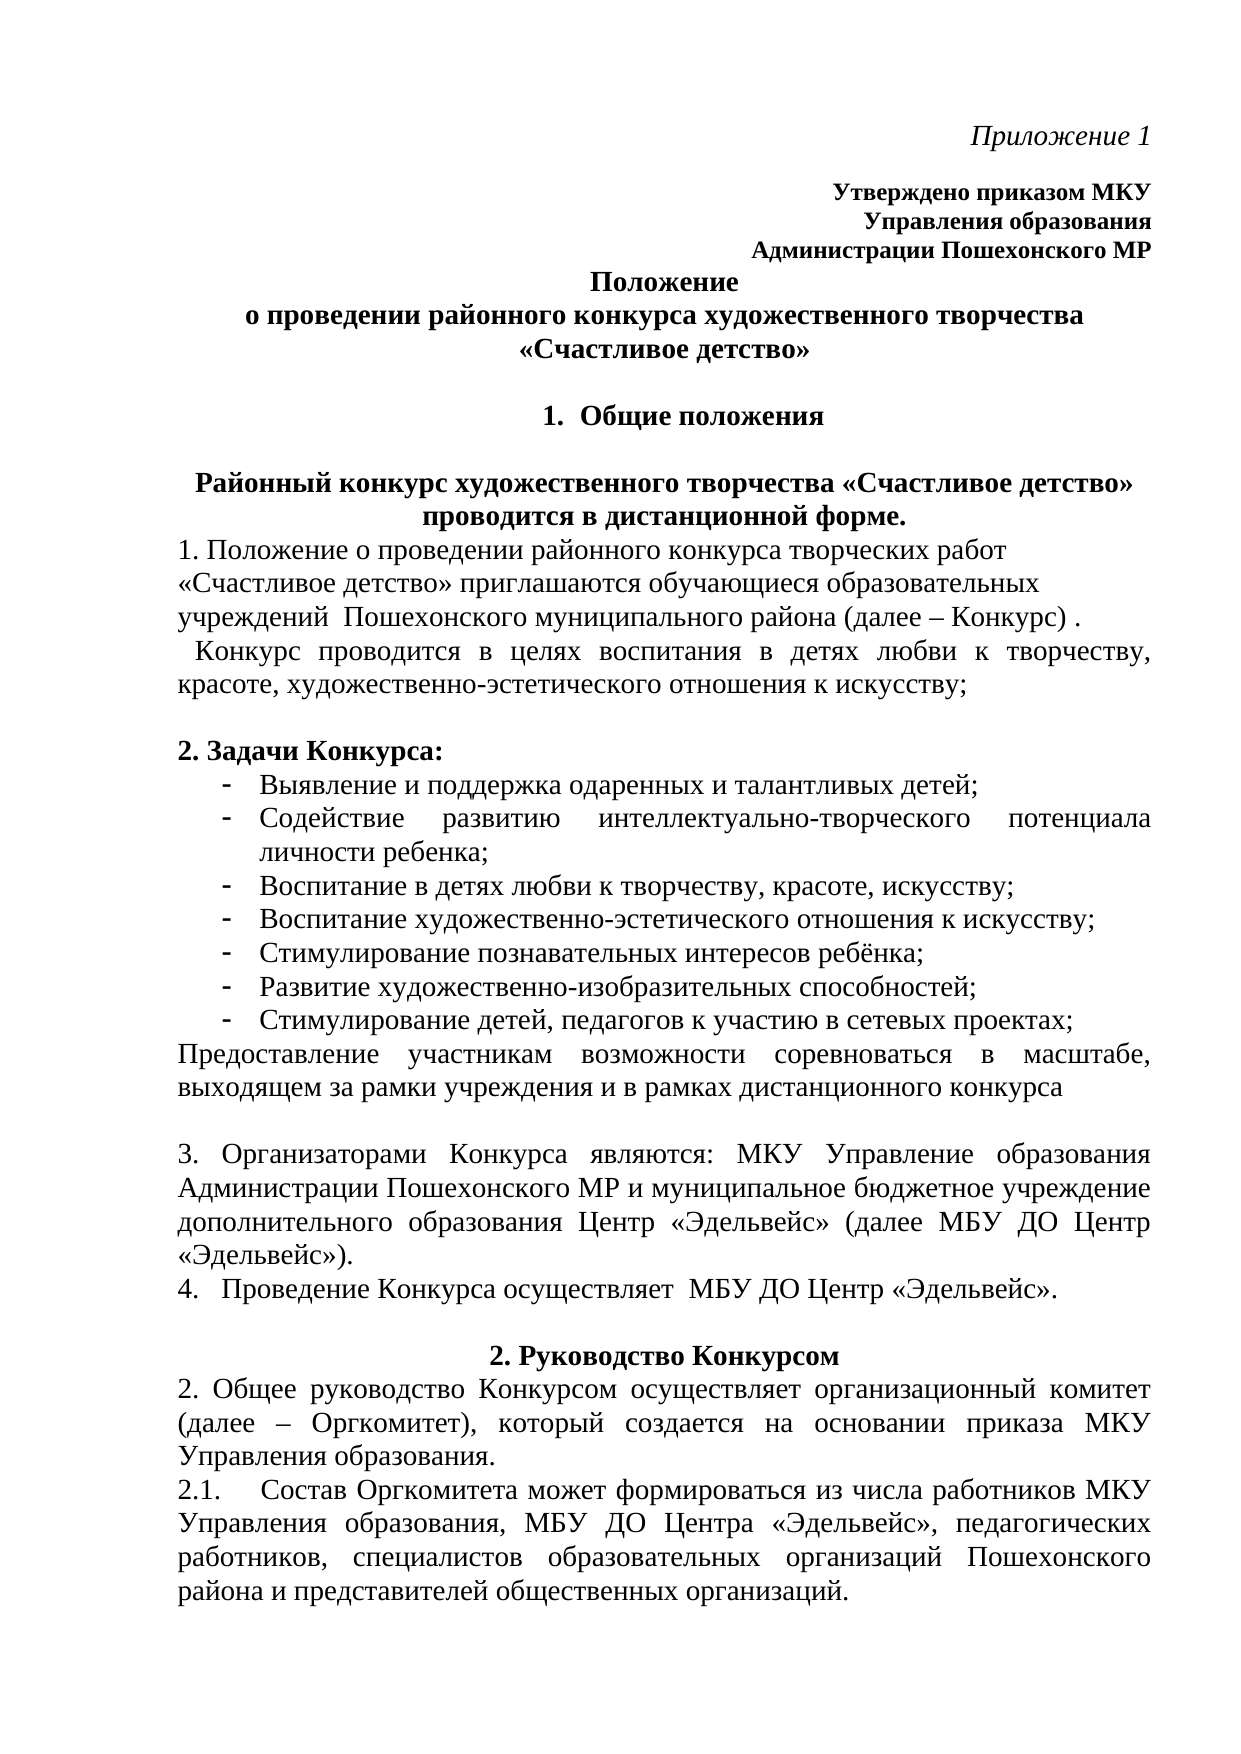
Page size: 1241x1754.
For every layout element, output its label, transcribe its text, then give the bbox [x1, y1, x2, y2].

list Стимулирование детей, педагогов к участию в сетевых проектах; [222, 1002, 1152, 1036]
text 2. Общее руководство Конкурсом осуществляет организационный комитет (далее – Оргкомитет), который создается на основании приказа МКУ Управления образования. [177, 1371, 1152, 1472]
text Приложение 1 [177, 118, 1152, 152]
text Положение [177, 264, 1152, 297]
list Общие положения [215, 398, 1152, 431]
text 2. Задачи Конкурса: [177, 733, 1152, 767]
text 3. Организаторами Конкурса являются: МКУ Управление образования Администрации Пошехонского МР и муниципальное бюджетное учреждение дополнительного образования Центр «Эдельвейс» (далее МБУ ДО Центр «Эдельвейс»). [177, 1137, 1152, 1271]
list Воспитание художественно-эстетического отношения к искусству; [222, 901, 1152, 935]
list Развитие художественно-изобразительных способностей; [222, 969, 1152, 1002]
list Стимулирование познавательных интересов ребёнка; [222, 935, 1152, 969]
list Выявление и поддержка одаренных и талантливых детей; [222, 767, 1152, 801]
text 1. Положение о проведении районного конкурса творческих работ «Счастливое детство» приглашаются обучающиеся образовательных учреждений Пошехонского муниципального района (далее – Конкурс) . [177, 532, 1152, 633]
text 4. Проведение Конкурса осуществляет МБУ ДО Центр «Эдельвейс». [177, 1271, 1152, 1304]
text Администрации Пошехонского МР [177, 235, 1152, 264]
text о проведении районного конкурса художественного творчества «Счастливое детство» [177, 297, 1152, 364]
text 2. Руководство Конкурсом [177, 1338, 1152, 1371]
text Управления образования [177, 206, 1152, 235]
list Воспитание в детях любви к творчеству, красоте, искусству; [222, 868, 1152, 901]
text 2.1. Состав Оргкомитета может формироваться из числа работников МКУ Управления образования, МБУ ДО Центра «Эдельвейс», педагогических работников, специалистов образовательных организаций Пошехонского района и представителей общественных организаций. [177, 1472, 1152, 1606]
list Содействие развитию интеллектуально-творческого потенциала личности ребенка; [222, 801, 1152, 868]
text Районный конкурс художественного творчества «Счастливое детство» проводится в дистанционной форме. [177, 465, 1152, 532]
text Конкурс проводится в целях воспитания в детях любви к творчеству, красоте, художественно-эстетического отношения к искусству; [177, 633, 1152, 700]
text Предоставление участникам возможности соревноваться в масштабе, выходящем за рамки учреждения и в рамках дистанционного конкурса [177, 1036, 1152, 1103]
text Утверждено приказом МКУ [177, 177, 1152, 206]
